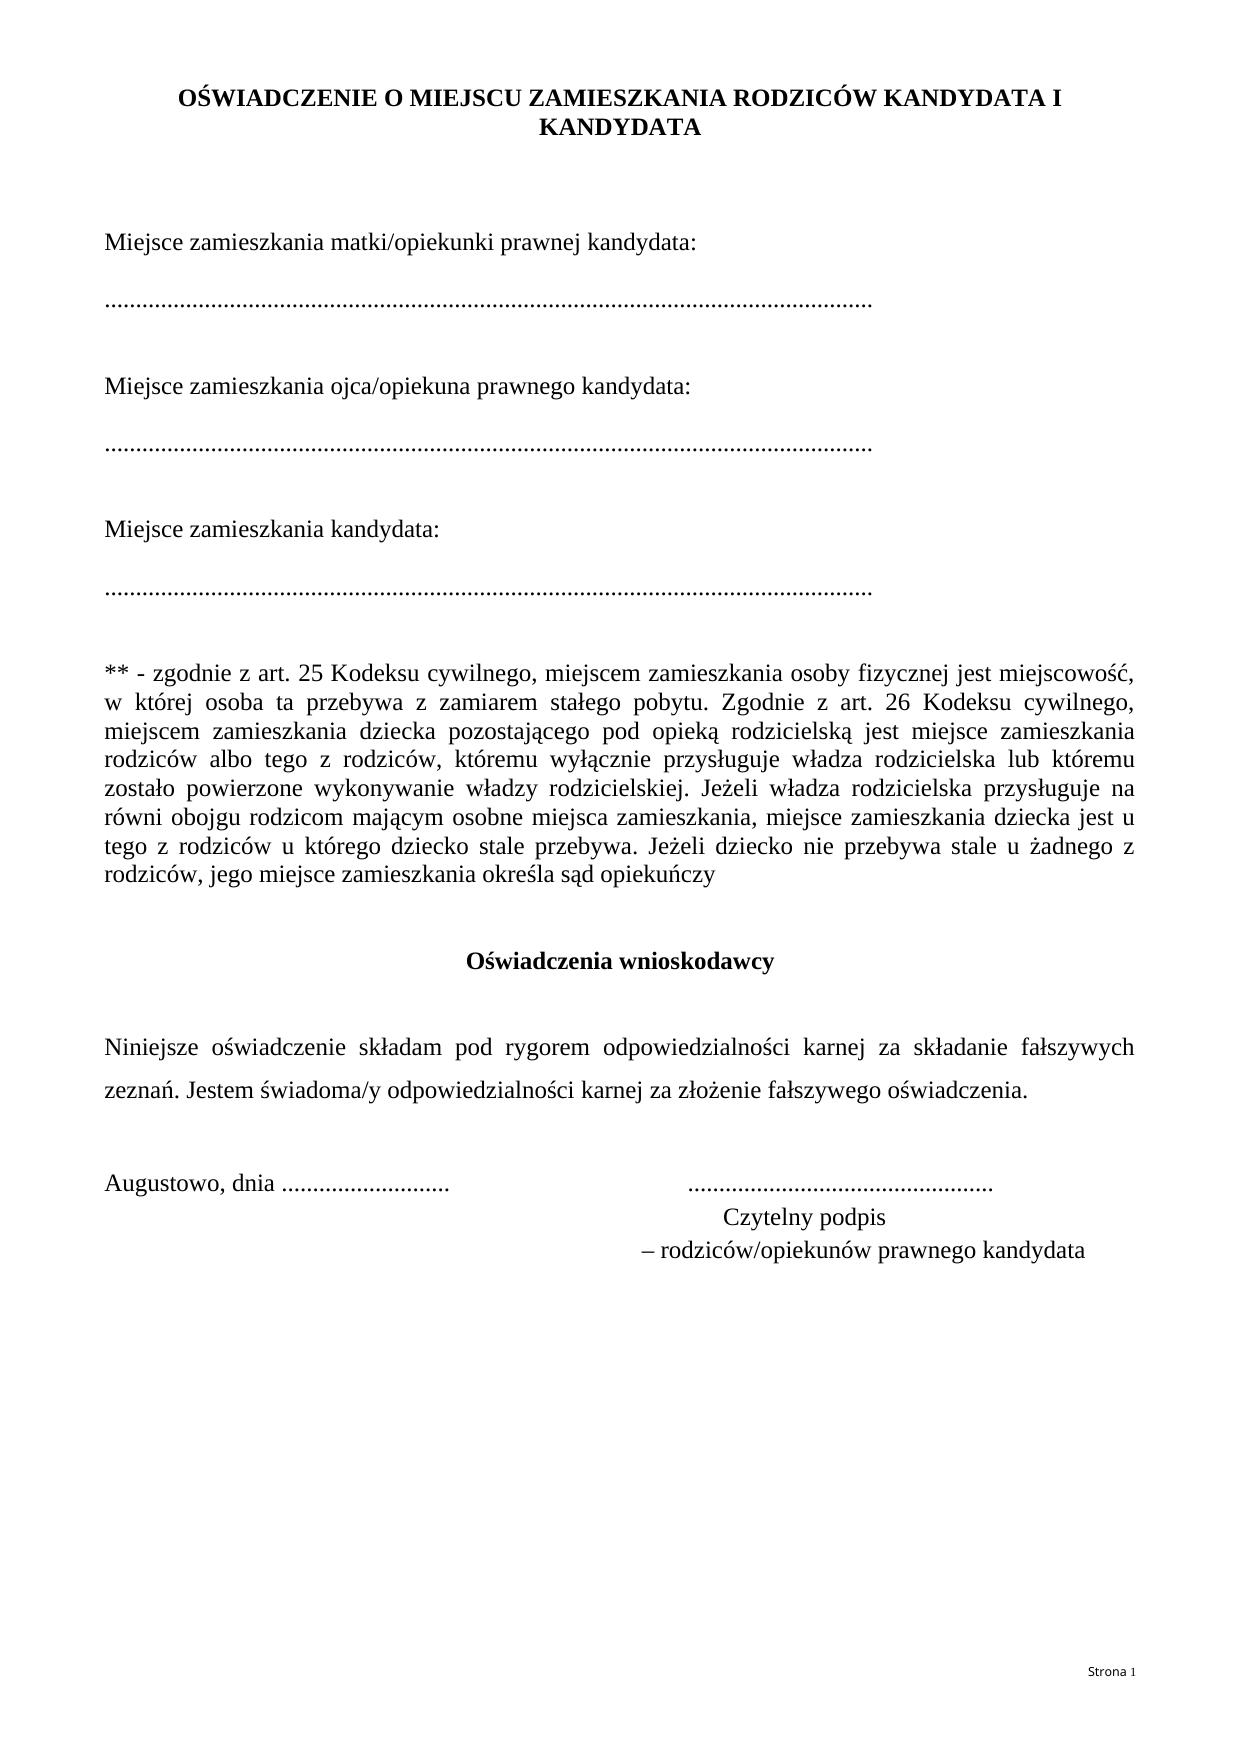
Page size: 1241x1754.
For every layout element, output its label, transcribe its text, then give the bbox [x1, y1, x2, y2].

text Niniejsze oświadczenie składam pod rygorem odpowiedzialności karnej za składanie fałszywych zeznań. Jestem świadoma/y odpowiedzialności karnej za złożenie fałszywego oświadczenia. [104, 1032, 1136, 1104]
text Augustowo, dnia ........................... ................................................. Czytelny podpis – rodziców/opiekunów prawnego kandydata [104, 1164, 1136, 1264]
text ** - zgodnie z art. 25 Kodeksu cywilnego, miejscem zamieszkania osoby fizycznej jest miejscowość, w której osoba ta przebywa z zamiarem stałego pobytu. Zgodnie z art. 26 Kodeksu cywilnego, miejscem zamieszkania dziecka pozostającego pod opieką rodzicielską jest miejsce zamieszkania rodziców albo tego z rodziców, któremu wyłącznie przysługuje władza rodzicielska lub któremu zostało powierzone wykonywanie władzy rodzicielskiej. Jeżeli władza rodzicielska przysługuje na równi obojgu rodzicom mającym osobne miejsca zamieszkania, miejsce zamieszkania dziecka jest u tego z rodziców u którego dziecko stale przebywa. Jeżeli dziecko nie przebywa stale u żadnego z rodziców, jego miejsce zamieszkania określa sąd opiekuńczy [104, 658, 1136, 888]
text Miejsce zamieszkania matki/opiekunki prawnej kandydata: [104, 227, 1136, 256]
text ........................................................................................................................... [104, 428, 1136, 457]
text OŚWIADCZENIE O MIEJSCU ZAMIESZKANIA RODZICÓW KANDYDATA I KANDYDATA [104, 83, 1136, 141]
text ........................................................................................................................... [104, 284, 1136, 313]
text Miejsce zamieszkania kandydata: [104, 514, 1136, 543]
text ........................................................................................................................... [104, 572, 1136, 601]
text Miejsce zamieszkania ojca/opiekuna prawnego kandydata: [104, 371, 1136, 399]
text Oświadczenia wnioskodawcy [104, 946, 1136, 974]
